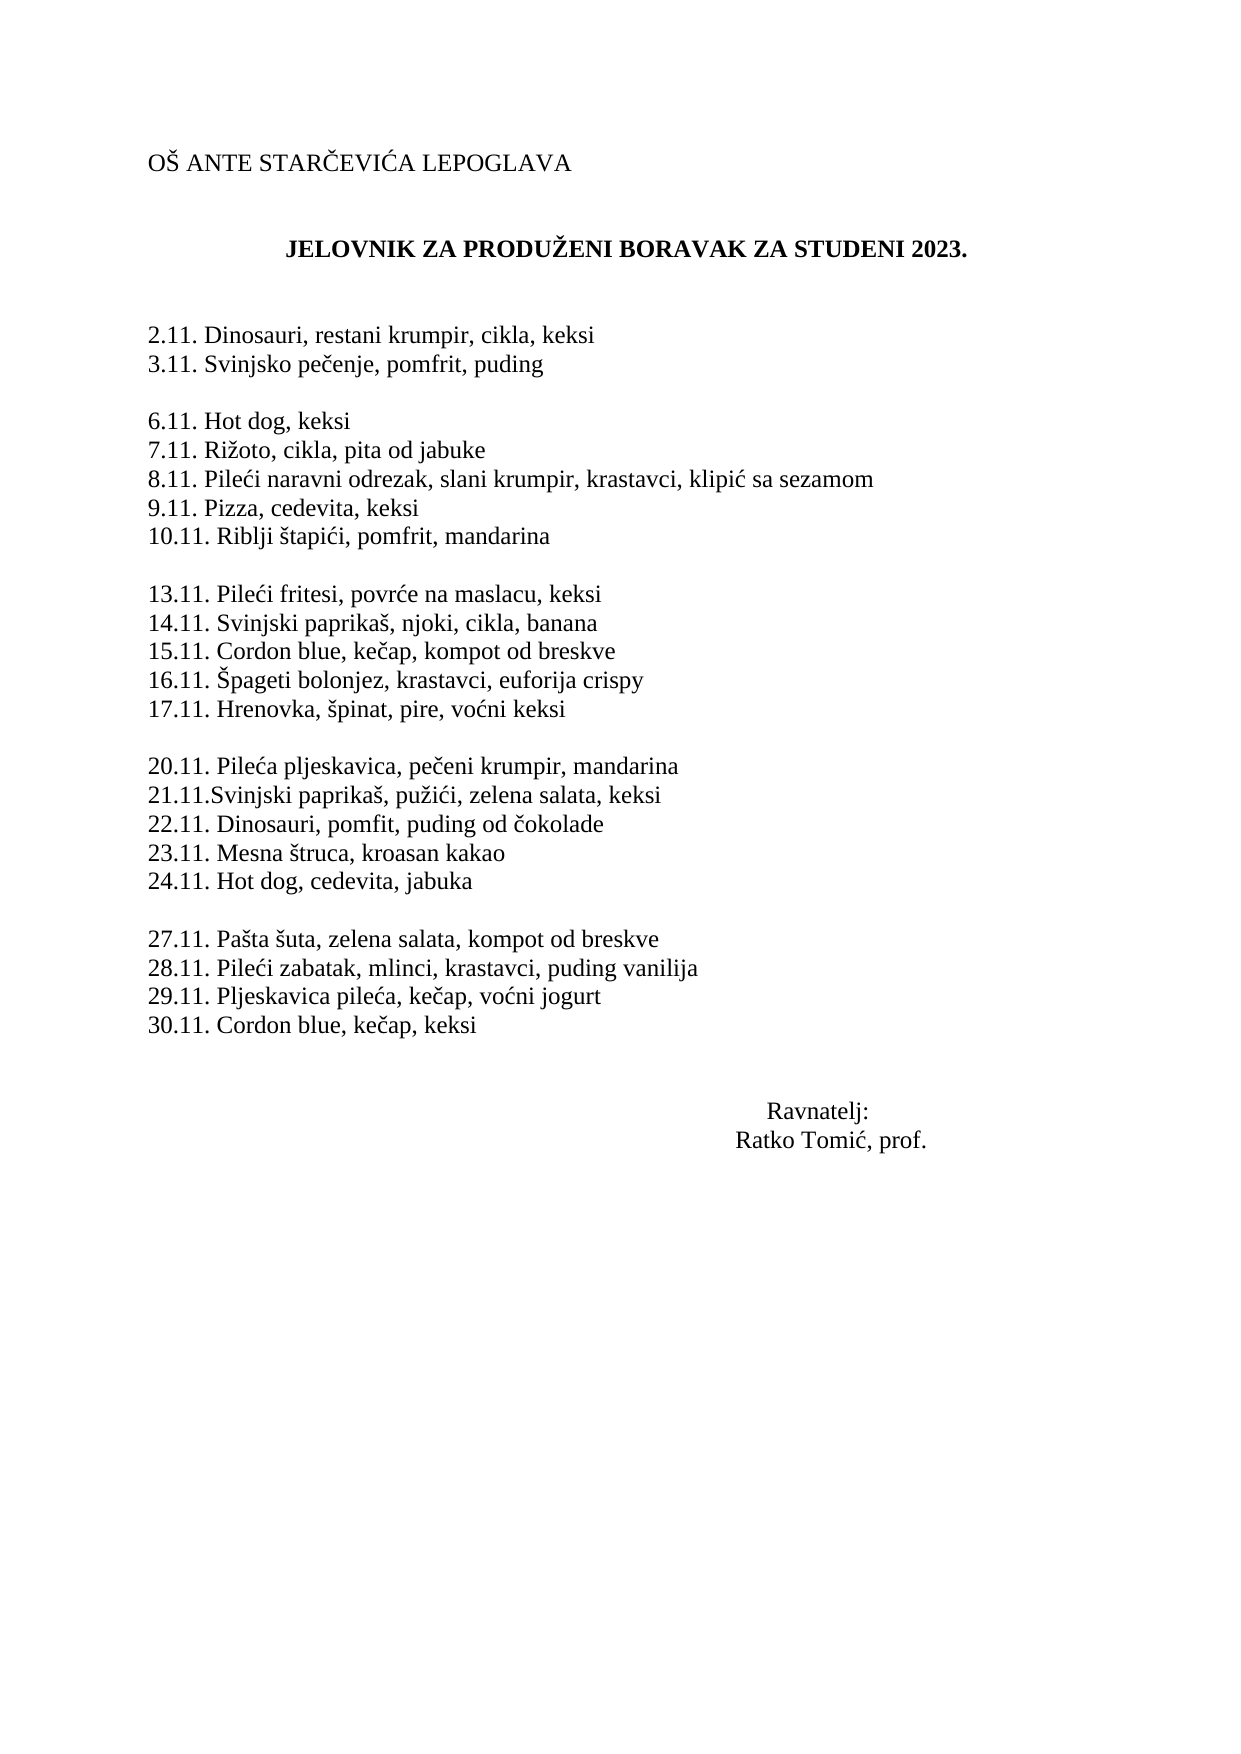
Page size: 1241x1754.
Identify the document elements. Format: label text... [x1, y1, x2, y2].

text 24.11. Hot dog, cedevita, jabuka [148, 866, 1093, 895]
text 21.11.Svinjski paprikaš, pužići, zelena salata, keksi [148, 780, 1093, 809]
text 30.11. Cordon blue, kečap, keksi [148, 1010, 1093, 1039]
text 7.11. Rižoto, cikla, pita od jabuke [148, 435, 1093, 464]
text OŠ ANTE STARČEVIĆA LEPOGLAVA [148, 148, 1093, 176]
text 3.11. Svinjsko pečenje, pomfrit, puding [148, 349, 1093, 378]
text 9.11. Pizza, cedevita, keksi [148, 493, 1093, 521]
text Ratko Tomić, prof. [148, 1125, 1093, 1154]
text 15.11. Cordon blue, kečap, kompot od breskve [148, 636, 1093, 665]
text 20.11. Pileća pljeskavica, pečeni krumpir, mandarina [148, 751, 1093, 780]
text 13.11. Pileći fritesi, povrće na maslacu, keksi [148, 579, 1093, 608]
text 17.11. Hrenovka, špinat, pire, voćni keksi [148, 694, 1093, 723]
text 2.11. Dinosauri, restani krumpir, cikla, keksi [148, 320, 1093, 349]
text 28.11. Pileći zabatak, mlinci, krastavci, puding vanilija [148, 953, 1093, 981]
text Ravnatelj: [148, 1096, 1093, 1125]
text 16.11. Špageti bolonjez, krastavci, euforija crispy [148, 665, 1093, 694]
text JELOVNIK ZA PRODUŽENI BORAVAK ZA STUDENI 2023. [148, 234, 1093, 263]
text 14.11. Svinjski paprikaš, njoki, cikla, banana [148, 608, 1093, 636]
text 8.11. Pileći naravni odrezak, slani krumpir, krastavci, klipić sa sezamom [148, 464, 1093, 493]
text 22.11. Dinosauri, pomfit, puding od čokolade [148, 809, 1093, 838]
text 6.11. Hot dog, keksi [148, 406, 1093, 435]
text 10.11. Riblji štapići, pomfrit, mandarina [148, 521, 1093, 550]
text 23.11. Mesna štruca, kroasan kakao [148, 838, 1093, 866]
text 29.11. Pljeskavica pileća, kečap, voćni jogurt [148, 981, 1093, 1010]
text 27.11. Pašta šuta, zelena salata, kompot od breskve [148, 924, 1093, 953]
